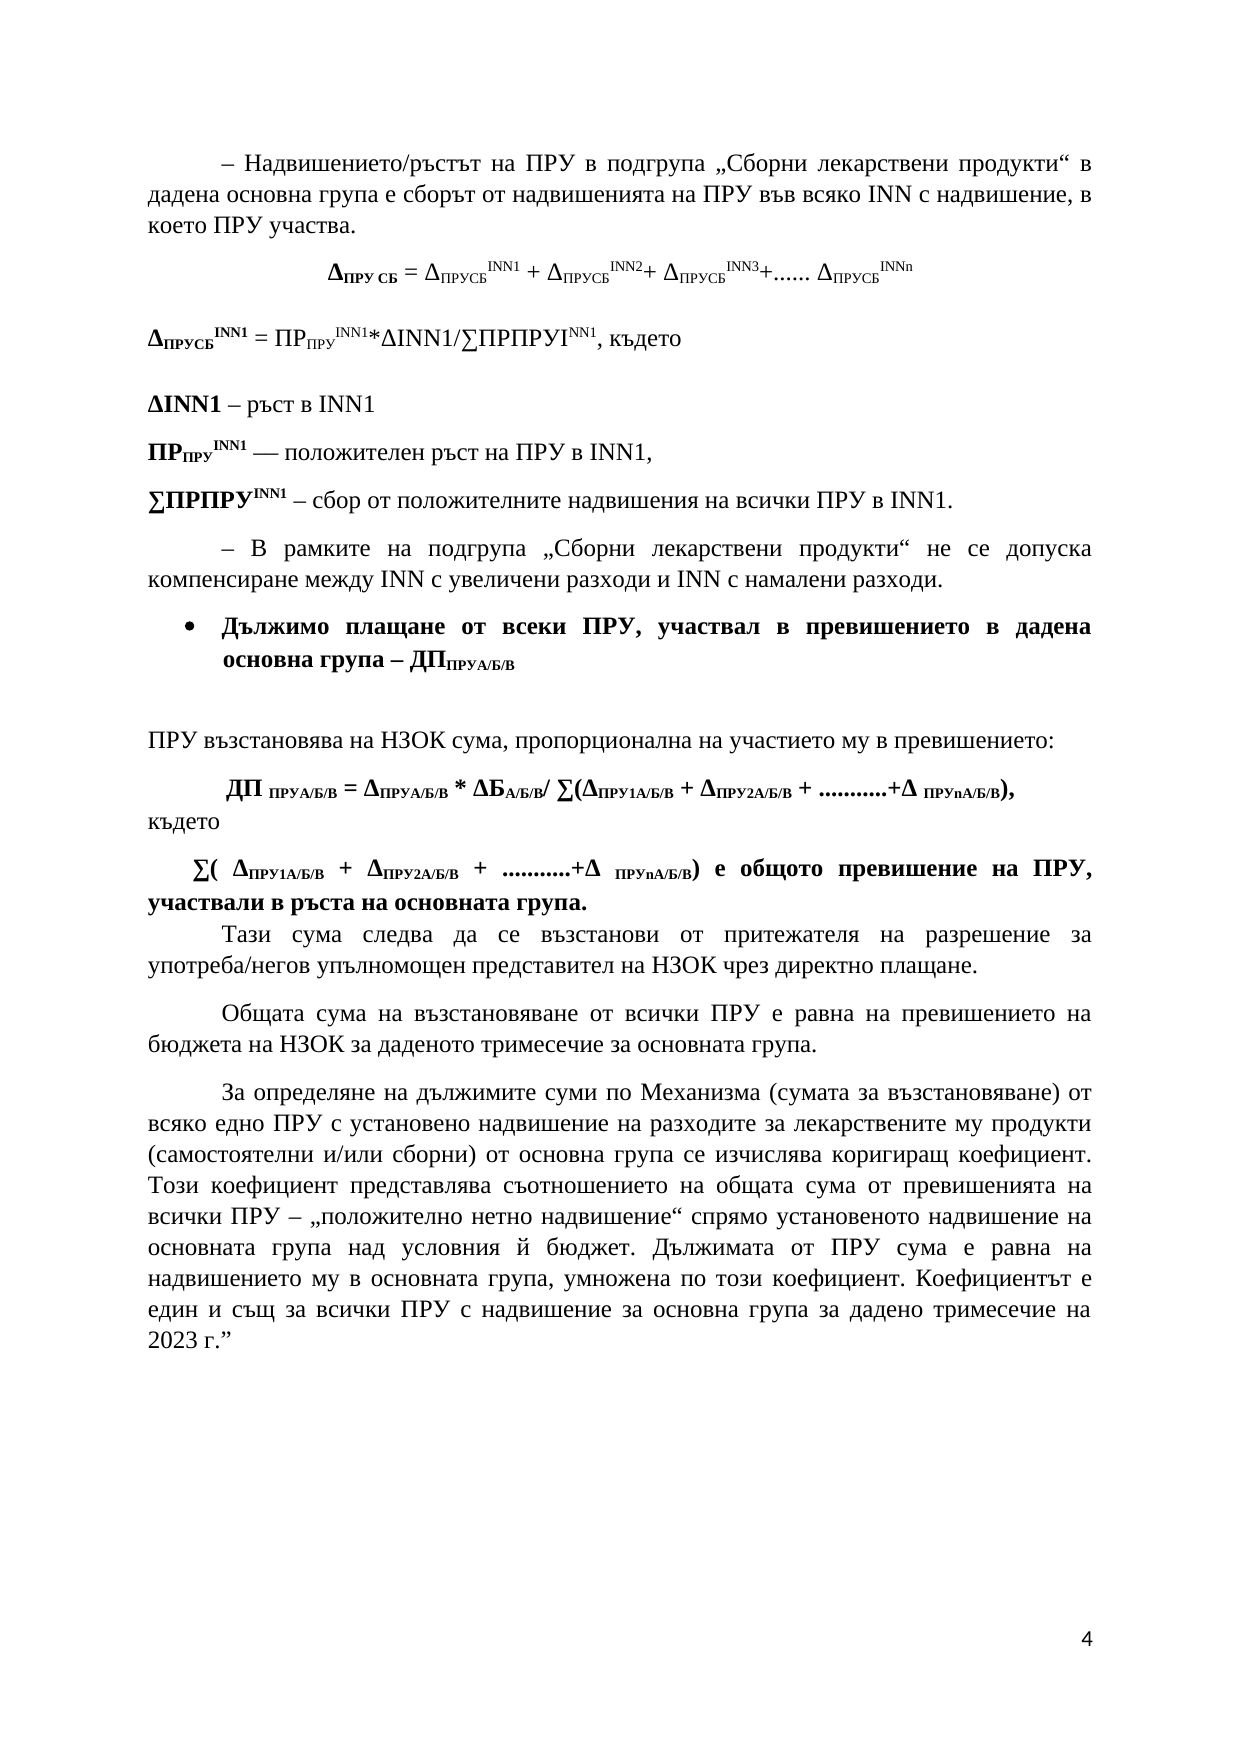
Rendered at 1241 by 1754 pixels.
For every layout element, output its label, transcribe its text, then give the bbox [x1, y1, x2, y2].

text ПРПРУINN1 –– положителен ръст на ПРУ в INN1, [148, 437, 1093, 466]
text ∑( ΔПРУ1А/Б/В + ΔПРУ2А/Б/В + ...........+Δ ПРУnА/Б/В) e общото превишение на ПРУ, участвали в ръста на основната група. [148, 853, 1093, 915]
text където [148, 806, 1093, 834]
text ДП ПРУA/Б/В = ΔПРУА/Б/В * ΔБА/Б/В/ ∑(ΔПРУ1А/Б/В + ΔПРУ2А/Б/В + ...........+Δ ПРУnА/Б/В), [148, 773, 1093, 802]
list Дължимо плащане от всеки ПРУ, участвал в превишението в дадена основна група – ДППРУA/Б/В [185, 611, 1093, 673]
text ΔПРУСБINN1 = ПРПРУINN1*ΔINN1/∑ПРПРУINN1, където [148, 323, 1093, 352]
text ΔПРУ СБ = ΔПРУСБINN1 + ΔПРУСБINN2+ ΔПРУСБINN3+...... ΔПРУСБINNn [148, 257, 1093, 286]
text – В рамките на подгрупа „Сборни лекарствени продукти“ не се допуска компенсиране между INN с увеличени разходи и INN с намалени разходи. [148, 533, 1093, 592]
text Тази сума следва да се възстанови от притежателя на разрешение за употреба/негов упълномощен представител на НЗОК чрез директно плащане. [148, 919, 1093, 979]
text За определяне на дължимите суми по Механизма (сумата за възстановяване) от всяко едно ПРУ с установено надвишение на разходите за лекарствените му продукти (самостоятелни и/или сборни) от основна група се изчислява коригиращ коефициент. Този коефициент представлява съотношението на общата сума от превишенията на всички ПРУ – „положително нетно надвишение“ спрямо установеното надвишение на основната група над условния й бюджет. Дължимата от ПРУ сума е равна на надвишението му в основната група, умножена по този коефициент. Коефициентът е един и същ за всички ПРУ с надвишение за основна група за дадено тримесечие на 2023 г.” [148, 1077, 1093, 1354]
text ΔINN1 – ръст в INN1 [148, 389, 1093, 418]
text Общата сума на възстановяване от всички ПРУ е равна на превишението на бюджета на НЗОК за даденото тримесечие за основната група. [148, 998, 1093, 1058]
text ∑ПРПРУINN1 – сбор от положителните надвишения на всички ПРУ в INN1. [148, 485, 1093, 514]
text – Надвишението/ръстът на ПРУ в подгрупа „Сборни лекарствени продукти“ в дадена основна група е сборът от надвишенията на ПРУ във всяко INN с надвишение, в което ПРУ участва. [148, 148, 1093, 238]
text ПРУ възстановява на НЗОК сума, пропорционална на участието му в превишението: [148, 725, 1093, 754]
